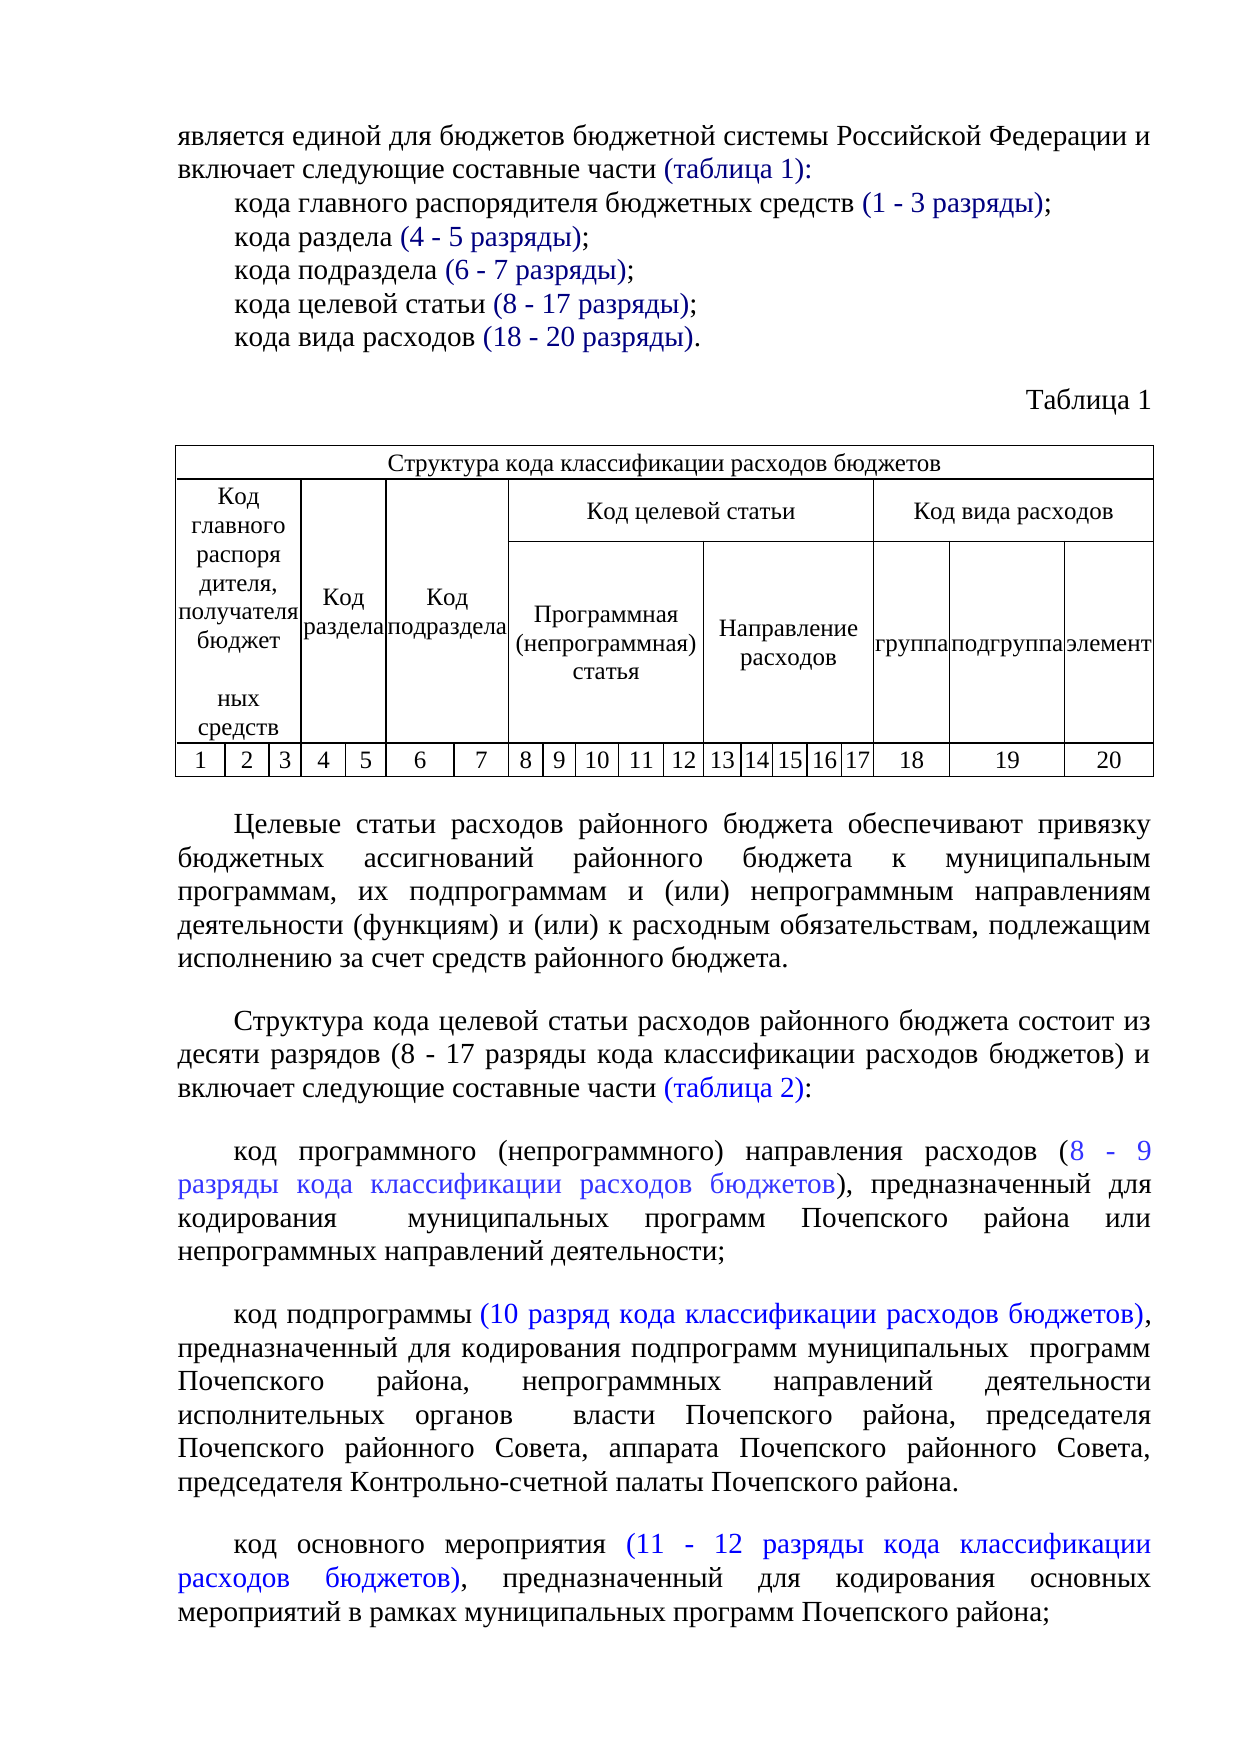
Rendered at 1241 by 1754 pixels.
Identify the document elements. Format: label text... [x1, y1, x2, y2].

table_cell 17 [842, 744, 873, 776]
text код программного (непрограммного) направления расходов (8 - 9 разряды кода классификации расходов бюджетов), предназначенный для кодирования муниципальных программ Почепского района или непрограммных направлений деятельности; [177, 1133, 1152, 1267]
table_cell Код целевой статьи [509, 480, 873, 541]
text код основного мероприятия (11 - 12 разряды кода классификации расходов бюджетов), предназначенный для кодирования основных мероприятий в рамках муниципальных программ Почепского района; [177, 1527, 1152, 1627]
table_cell группа [874, 542, 949, 742]
text кода подраздела (6 - 7 разряды); [177, 252, 1152, 286]
table_cell подгруппа [950, 542, 1064, 742]
table_cell 4 [302, 744, 345, 776]
table_cell 13 [704, 744, 740, 776]
table_cell Код главного распоря дителя, получателя бюджет ных средств [176, 479, 300, 742]
table_cell Код раздела [302, 480, 385, 742]
table_cell 1 [176, 743, 224, 776]
text Целевые статьи расходов районного бюджета обеспечивают привязку бюджетных ассигнований районного бюджета к муниципальным программам, их подпрограммам и (или) непрограммным направлениям деятельности (функциям) и (или) к расходным обязательствам, подлежащим исполнению за счет средств районного бюджета. [177, 806, 1152, 974]
text Структура кода целевой статьи расходов районного бюджета состоит из десяти разрядов (8 - 17 разряды кода классификации расходов бюджетов) и включает следующие составные части (таблица 2): [177, 1003, 1152, 1104]
text кода целевой статьи (8 - 17 разряды); [177, 286, 1152, 319]
table_cell 20 [1065, 744, 1153, 776]
table_cell Программная (непрограммная) статья [509, 542, 703, 742]
table_cell 3 [270, 744, 300, 776]
table_cell 7 [455, 744, 508, 776]
table_cell элемент [1065, 542, 1153, 742]
text кода вида расходов (18 - 20 разряды). [177, 319, 1152, 353]
table_cell 19 [950, 744, 1064, 776]
table_cell 10 [576, 744, 618, 776]
text кода главного распорядителя бюджетных средств (1 - 3 разряды); [177, 185, 1152, 219]
table_cell Код подраздела [387, 480, 508, 742]
table_cell 9 [544, 744, 575, 776]
table_header Структура кода классификации расходов бюджетов [176, 446, 1153, 478]
table_cell Код вида расходов [874, 480, 1153, 541]
text Таблица 1 [177, 382, 1152, 416]
table_cell 5 [346, 744, 385, 776]
table_cell 18 [874, 744, 949, 776]
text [177, 118, 1152, 185]
table_cell 6 [387, 744, 453, 776]
table_cell Направление расходов [704, 542, 873, 742]
table_cell 11 [619, 744, 663, 776]
table_cell 2 [226, 744, 268, 776]
table_cell 16 [808, 744, 841, 776]
table_cell 14 [742, 744, 772, 776]
text код подпрограммы (10 разряд кода классификации расходов бюджетов), предназначенный для кодирования подпрограмм муниципальных программ Почепского района, непрограммных направлений деятельности исполнительных органов власти Почепского района, председателя Почепского районного Совета, аппарата Почепского районного Совета, председателя Контрольно-счетной палаты Почепского района. [177, 1296, 1152, 1497]
table_cell 12 [664, 744, 703, 776]
table_cell 8 [509, 744, 542, 776]
table_cell 15 [773, 744, 806, 776]
text кода раздела (4 - 5 разряды); [177, 219, 1152, 252]
